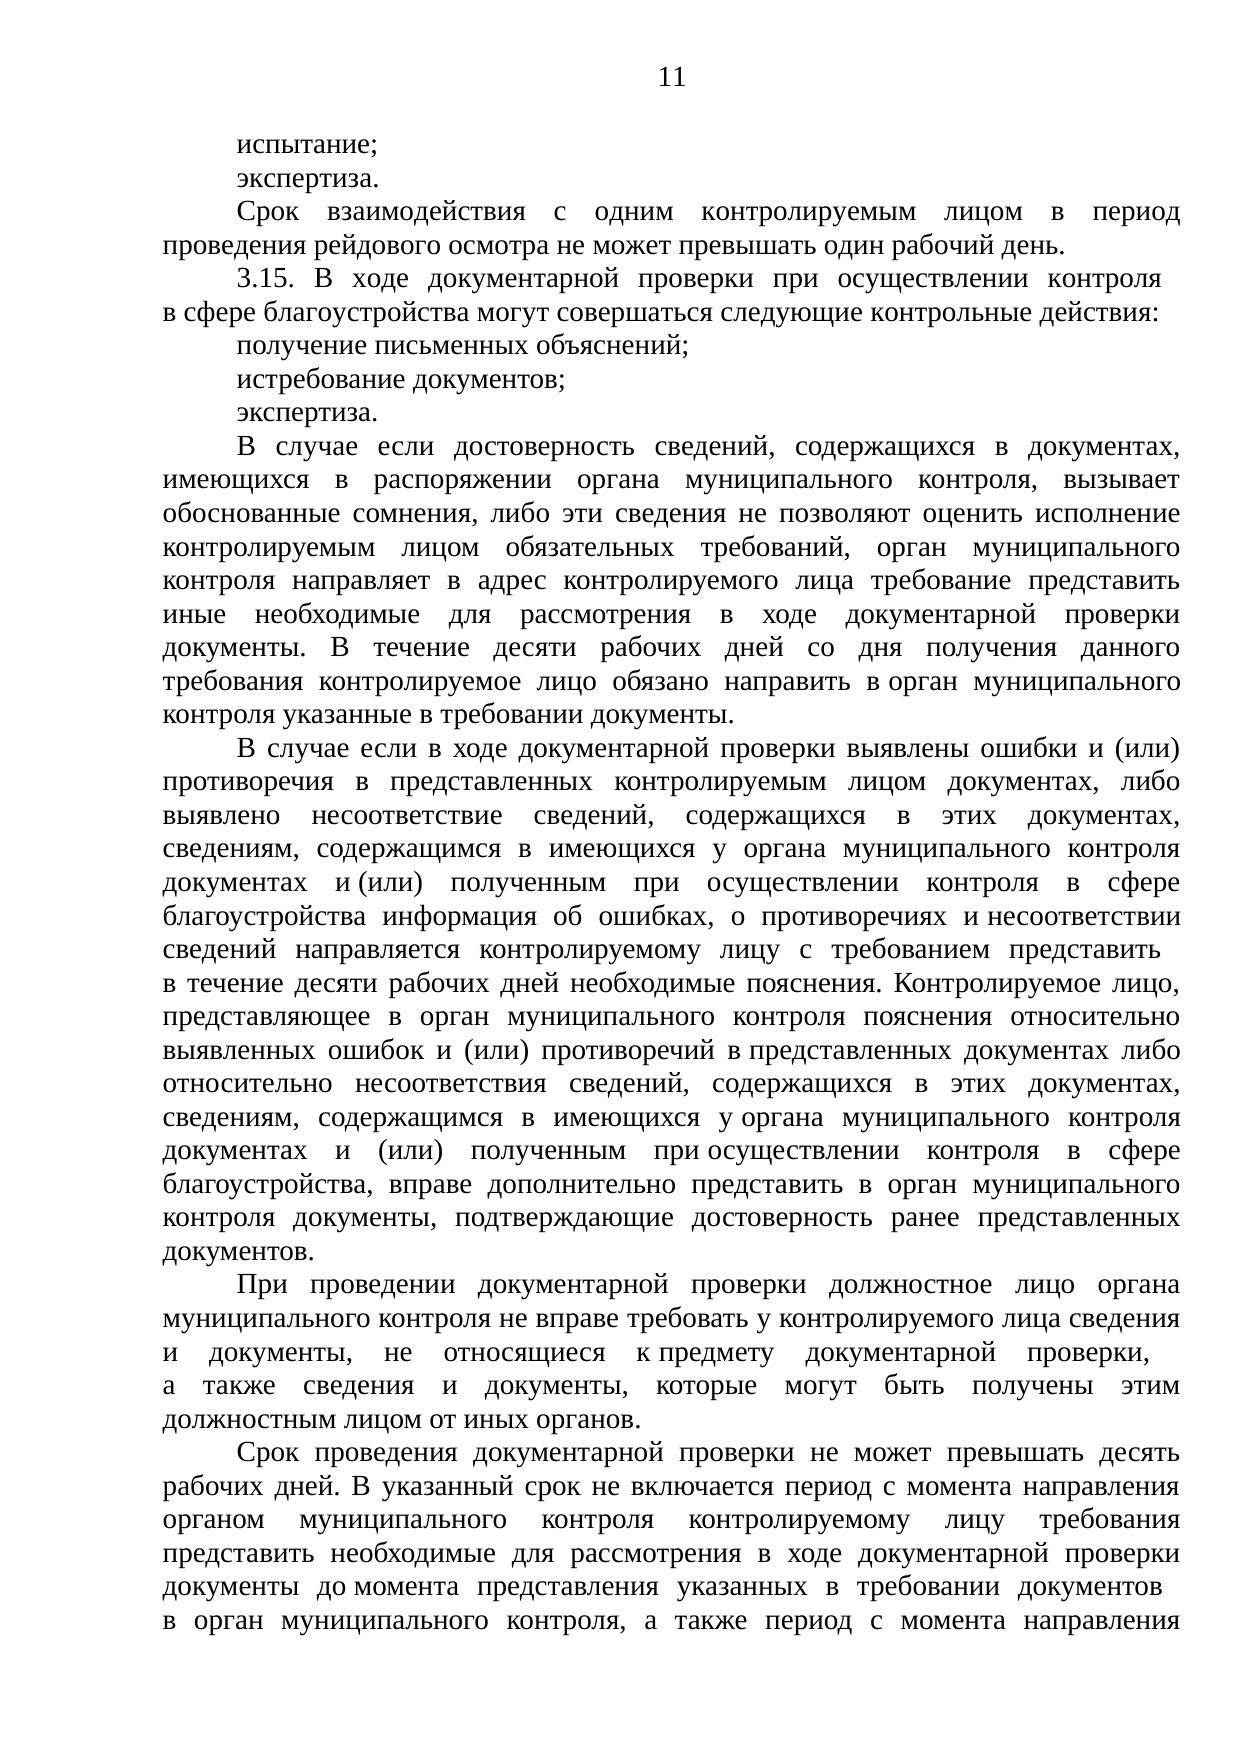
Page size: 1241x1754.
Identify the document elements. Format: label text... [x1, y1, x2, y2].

text В случае если в ходе документарной проверки выявлены ошибки и (или) противоречия в представленных контролируемым лицом документах, либо выявлено несоответствие сведений, содержащихся в этих документах, сведениям, содержащимся в имеющихся у органа муниципального контроля документах и (или) полученным при осуществлении контроля в сфере благоустройства информация об ошибках, о противоречиях и несоответствии сведений направляется контролируемому лицу с требованием представить в течение десяти рабочих дней необходимые пояснения. Контролируемое лицо, представляющее в орган муниципального контроля пояснения относительно выявленных ошибок и (или) противоречий в представленных документах либо относительно несоответствия сведений, содержащихся в этих документах, сведениям, содержащимся в имеющихся у органа муниципального контроля документах и (или) полученным при осуществлении контроля в сфере благоустройства, вправе дополнительно представить в орган муниципального контроля документы, подтверждающие достоверность ранее представленных документов. [162, 730, 1181, 1267]
text 3.15. В ходе документарной проверки при осуществлении контроля в сфере благоустройства могут совершаться следующие контрольные действия: [162, 260, 1181, 327]
text При проведении документарной проверки должностное лицо органа муниципального контроля не вправе требовать у контролируемого лица сведения и документы, не относящиеся к предмету документарной проверки, а также сведения и документы, которые могут быть получены этим должностным лицом от иных органов. [162, 1267, 1181, 1434]
text экспертиза. [162, 394, 1181, 428]
text получение письменных объяснений; [162, 327, 1181, 361]
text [162, 1434, 1181, 1636]
text В случае если достоверность сведений, содержащихся в документах, имеющихся в распоряжении органа муниципального контроля, вызывает обоснованные сомнения, либо эти сведения не позволяют оценить исполнение контролируемым лицом обязательных требований, орган муниципального контроля направляет в адрес контролируемого лица требование представить иные необходимые для рассмотрения в ходе документарной проверки документы. В течение десяти рабочих дней со дня получения данного требования контролируемое лицо обязано направить в орган муниципального контроля указанные в требовании документы. [162, 428, 1181, 730]
text истребование документов; [162, 361, 1181, 394]
text Срок взаимодействия с одним контролируемым лицом в период проведения рейдового осмотра не может превышать один рабочий день. [162, 193, 1181, 260]
text испытание; [162, 126, 1181, 160]
text экспертиза. [162, 160, 1181, 193]
